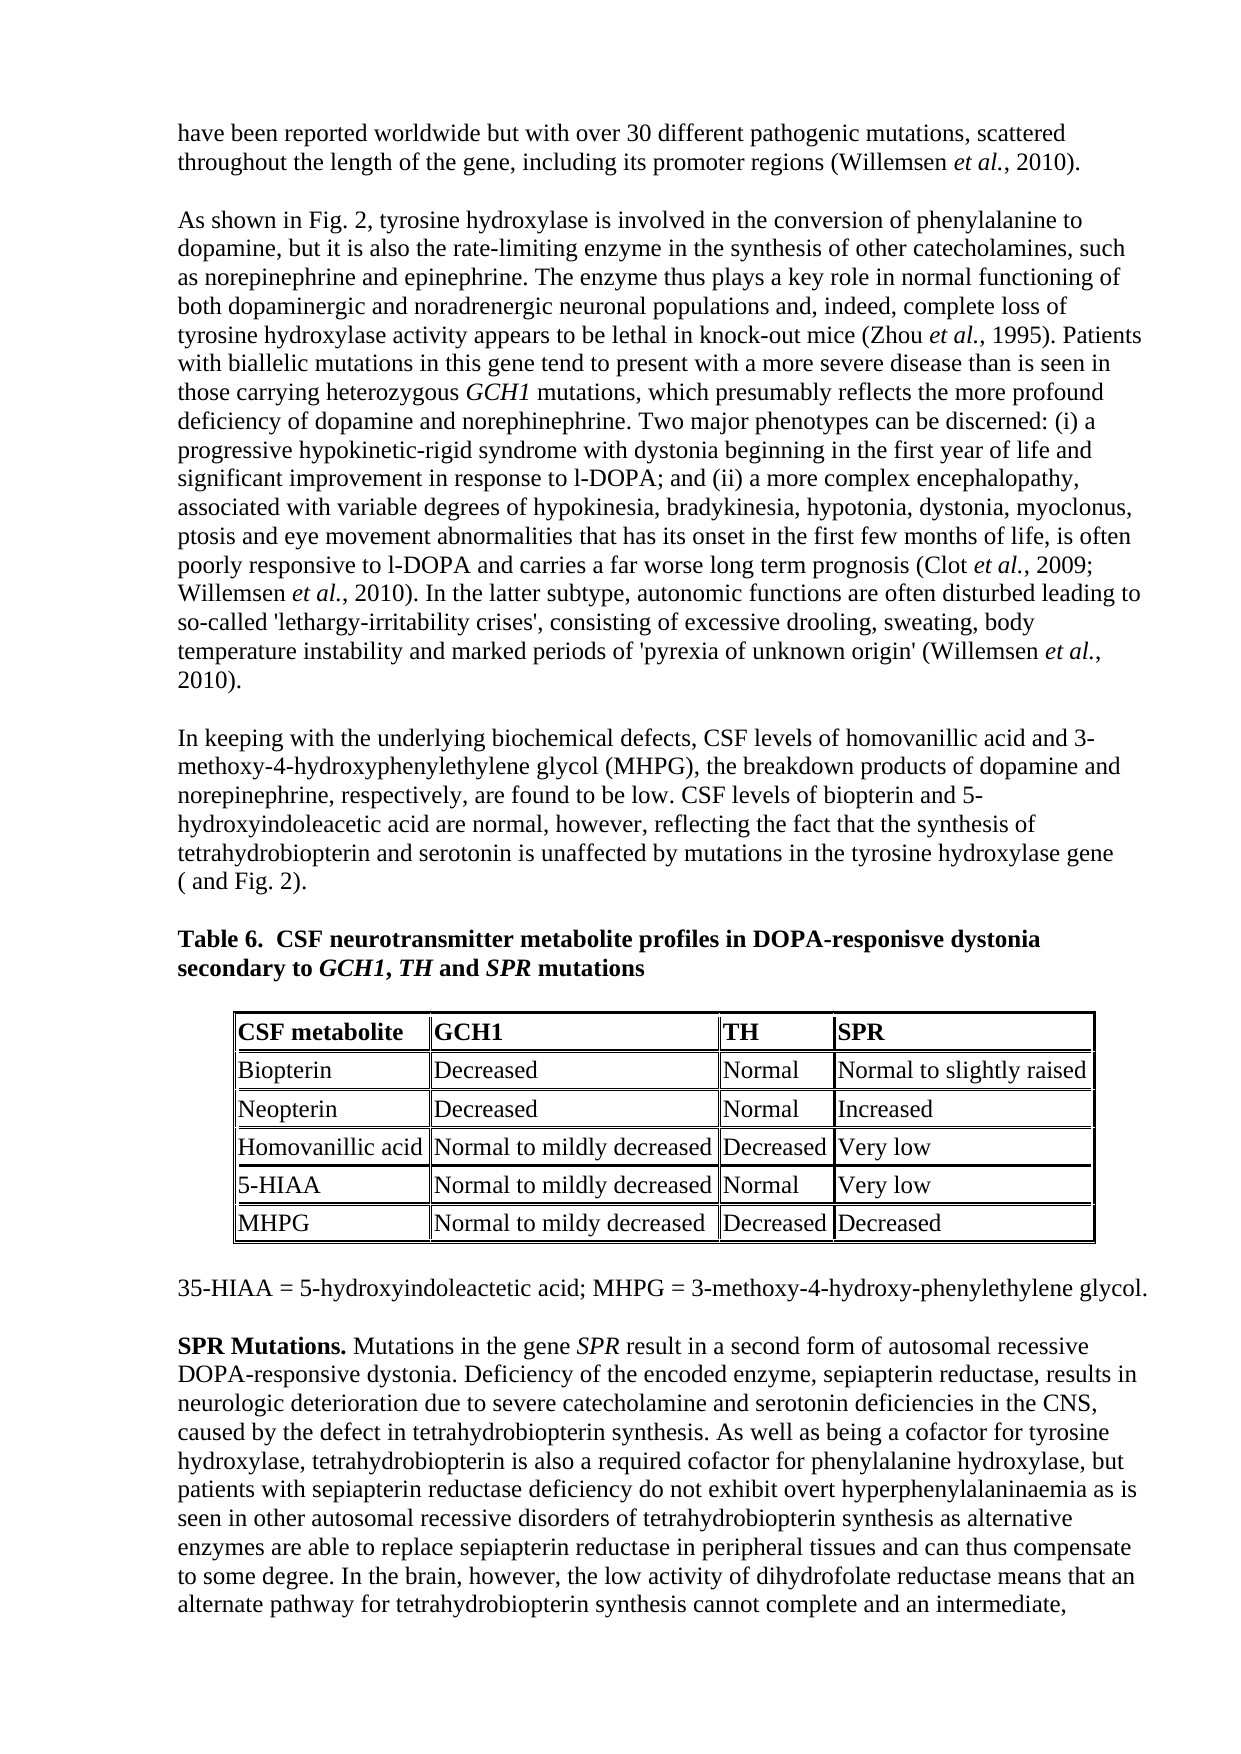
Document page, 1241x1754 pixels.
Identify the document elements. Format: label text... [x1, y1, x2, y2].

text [177, 1331, 1152, 1618]
table_cell 5-HIAA [236, 1164, 429, 1202]
text As shown in Fig. 2, tyrosine hydroxylase is involved in the conversion of phenylalanine to dopamine, but it is also the rate-limiting enzyme in the synthesis of other catecholamines, such as norepinephrine and epinephrine. The enzyme thus plays a key role in normal functioning of both dopaminergic and noradrenergic neuronal populations and, indeed, complete loss of tyrosine hydroxylase activity appears to be lethal in knock-out mice (Zhou et al., 1995). Patients with biallelic mutations in this gene tend to present with a more severe disease than is seen in those carrying heterozygous GCH1 mutations, which presumably reflects the more profound deficiency of dopamine and norephinephrine. Two major phenotypes can be discerned: (i) a progressive hypokinetic-rigid syndrome with dystonia beginning in the first year of life and significant improvement in response to l-DOPA; and (ii) a more complex encephalopathy, associated with variable degrees of hypokinesia, bradykinesia, hypotonia, dystonia, myoclonus, ptosis and eye movement abnormalities that has its onset in the first few months of life, is often poorly responsive to l-DOPA and carries a far worse long term prognosis (Clot et al., 2009; Willemsen et al., 2010). In the latter subtype, autonomic functions are often disturbed leading to so-called 'lethargy-irritability crises', consisting of excessive drooling, sweating, body temperature instability and marked periods of 'pyrexia of unknown origin' (Willemsen et al., 2010). [177, 205, 1152, 693]
table_header SPR [834, 1014, 1093, 1049]
table_header TH [720, 1013, 834, 1049]
table_cell Normal [721, 1167, 833, 1202]
table_cell Very low [836, 1164, 1093, 1202]
table_cell Decreased [834, 1202, 1094, 1240]
table_cell Biopterin [236, 1049, 429, 1087]
text 35-HIAA = 5-hydroxyindoleactetic acid; MHPG = 3-methoxy-4-hydroxy-phenylethylene glycol. [177, 1273, 1152, 1302]
table_cell Normal [721, 1053, 833, 1087]
text In keeping with the underlying biochemical defects, CSF levels of homovanillic acid and 3-methoxy-4-hydroxyphenylethylene glycol (MHPG), the breakdown products of dopamine and norepinephrine, respectively, are found to be low. CSF levels of biopterin and 5-hydroxyindoleacetic acid are normal, however, reflecting the fact that the synthesis of tetrahydrobiopterin and serotonin is unaffected by mutations in the tyrosine hydroxylase gene ( and Fig. 2). [177, 723, 1152, 895]
text Table 6. CSF neurotransmitter metabolite profiles in DOPA-responisve dystonia secondary to GCH1, TH and SPR mutations [177, 924, 1152, 982]
table_cell Normal to mildly decreased [432, 1167, 718, 1202]
table_cell Decreased [721, 1129, 833, 1164]
table_header GCH1 [431, 1014, 719, 1049]
table_cell Homovanillic acid [234, 1126, 431, 1164]
table_cell Normal [721, 1091, 833, 1126]
table_cell Decreased [432, 1091, 718, 1126]
table_cell MHPG [236, 1202, 431, 1240]
table_cell Normal to mildly decreased [432, 1129, 718, 1164]
table_cell Increased [836, 1088, 1094, 1126]
table_cell Very low [834, 1126, 1094, 1164]
table_cell Neopterin [236, 1088, 429, 1126]
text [177, 118, 1152, 176]
table_cell Decreased [720, 1206, 834, 1240]
table_header CSF metabolite [236, 1014, 431, 1049]
table_cell Normal to slightly raised [836, 1049, 1094, 1087]
table_cell Normal to mildy decreased [431, 1206, 719, 1240]
table_cell Decreased [432, 1053, 718, 1087]
